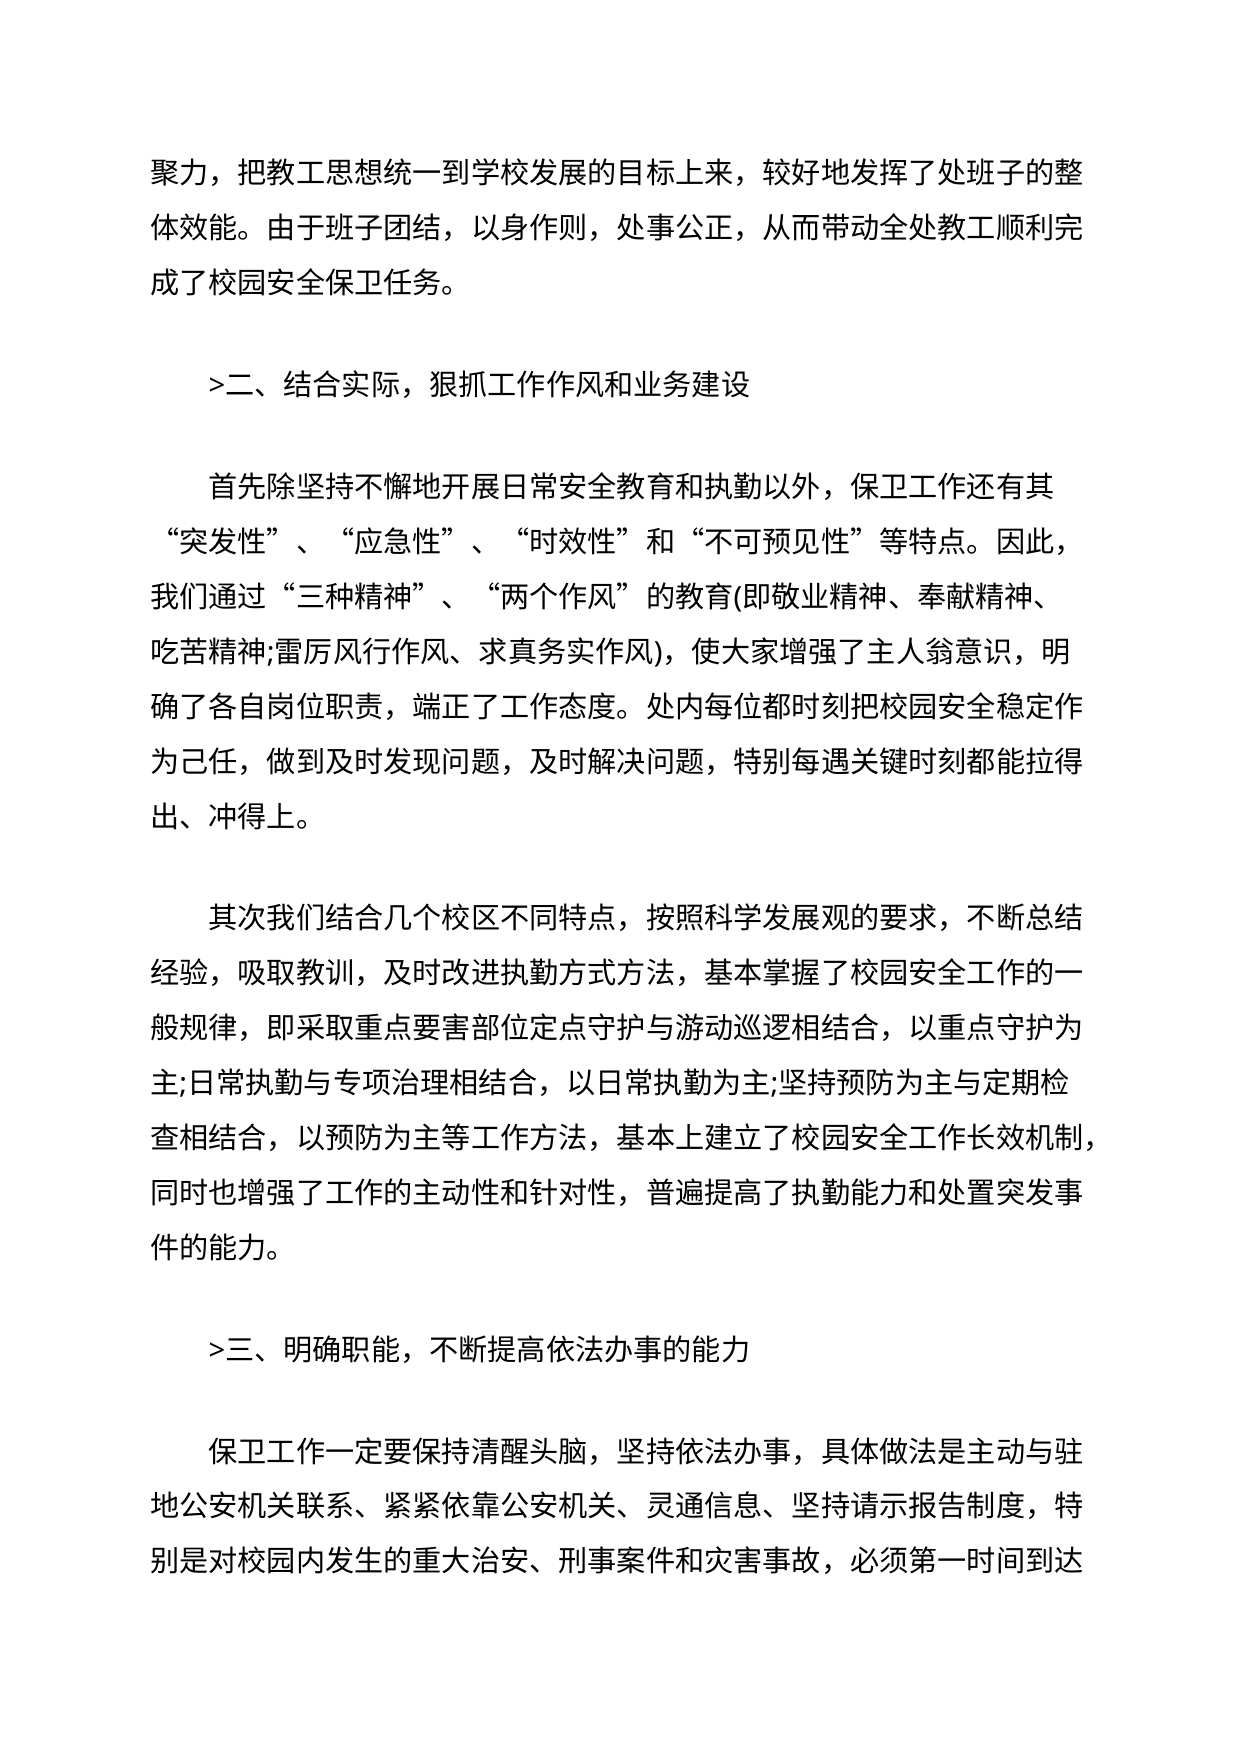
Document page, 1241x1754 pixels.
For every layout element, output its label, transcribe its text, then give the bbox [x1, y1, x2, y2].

text 其次我们结合几个校区不同特点，按照科学发展观的要求，不断总结经验，吸取教训，及时改进执勤方式方法，基本掌握了校园安全工作的一般规律，即采取重点要害部位定点守护与游动巡逻相结合，以重点守护为主;日常执勤与专项治理相结合，以日常执勤为主;坚持预防为主与定期检查相结合，以预防为主等工作方法，基本上建立了校园安全工作长效机制，同时也增强了工作的主动性和针对性，普遍提高了执勤能力和处置突发事件的能力。 [150, 895, 1090, 1267]
text >二、结合实际，狠抓工作作风和业务建设 [150, 362, 1090, 404]
text 首先除坚持不懈地开展日常安全教育和执勤以外，保卫工作还有其“突发性”、“应急性”、“时效性”和“不可预见性”等特点。因此，我们通过“三种精神”、“两个作风”的教育(即敬业精神、奉献精神、吃苦精神;雷厉风行作风、求真务实作风)，使大家增强了主人翁意识，明确了各自岗位职责，端正了工作态度。处内每位都时刻把校园安全稳定作为己任，做到及时发现问题，及时解决问题，特别每遇关键时刻都能拉得出、冲得上。 [150, 463, 1090, 835]
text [150, 150, 1090, 302]
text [150, 1428, 1090, 1580]
text >三、明确职能，不断提高依法办事的能力 [150, 1326, 1090, 1368]
